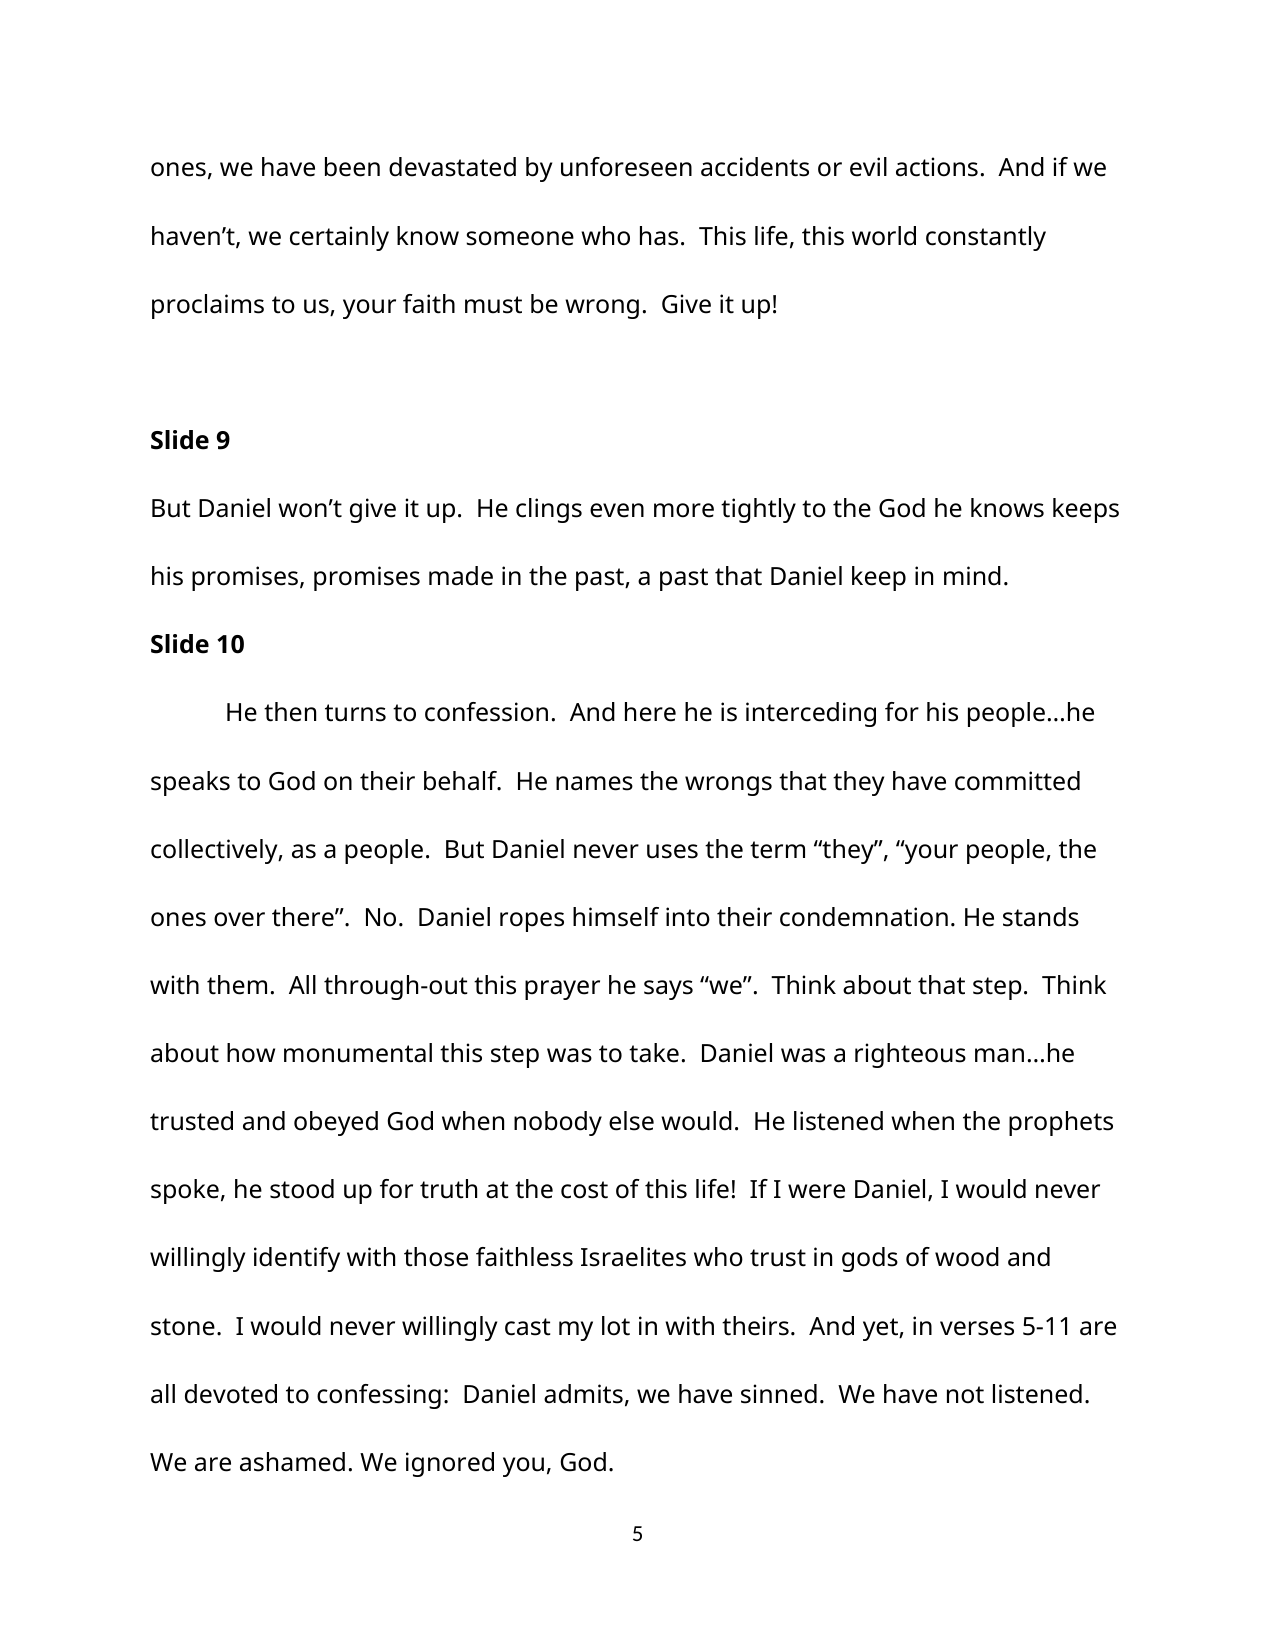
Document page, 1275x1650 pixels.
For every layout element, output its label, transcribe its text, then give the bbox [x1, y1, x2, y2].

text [150, 150, 1125, 320]
text Slide 10 [150, 627, 1125, 661]
text He then turns to confession. And here he is interceding for his people…he speaks to God on their behalf. He names the wrongs that they have committed collectively, as a people. But Daniel never uses the term “they”, “your people, the ones over there”. No. Daniel ropes himself into their condemnation. He stands with them. All through-out this prayer he says “we”. Think about that step. Think about how monumental this step was to take. Daniel was a righteous man…he trusted and obeyed God when nobody else would. He listened when the prophets spoke, he stood up for truth at the cost of this life! If I were Daniel, I would never willingly identify with those faithless Israelites who trust in gods of wood and stone. I would never willingly cast my lot in with theirs. And yet, in verses 5-11 are all devoted to confessing: Daniel admits, we have sinned. We have not listened. We are ashamed. We ignored you, God. [150, 695, 1125, 1478]
text But Daniel won’t give it up. He clings even more tightly to the God he knows keeps his promises, promises made in the past, a past that Daniel keep in mind. [150, 491, 1125, 593]
text Slide 9 [150, 422, 1125, 457]
